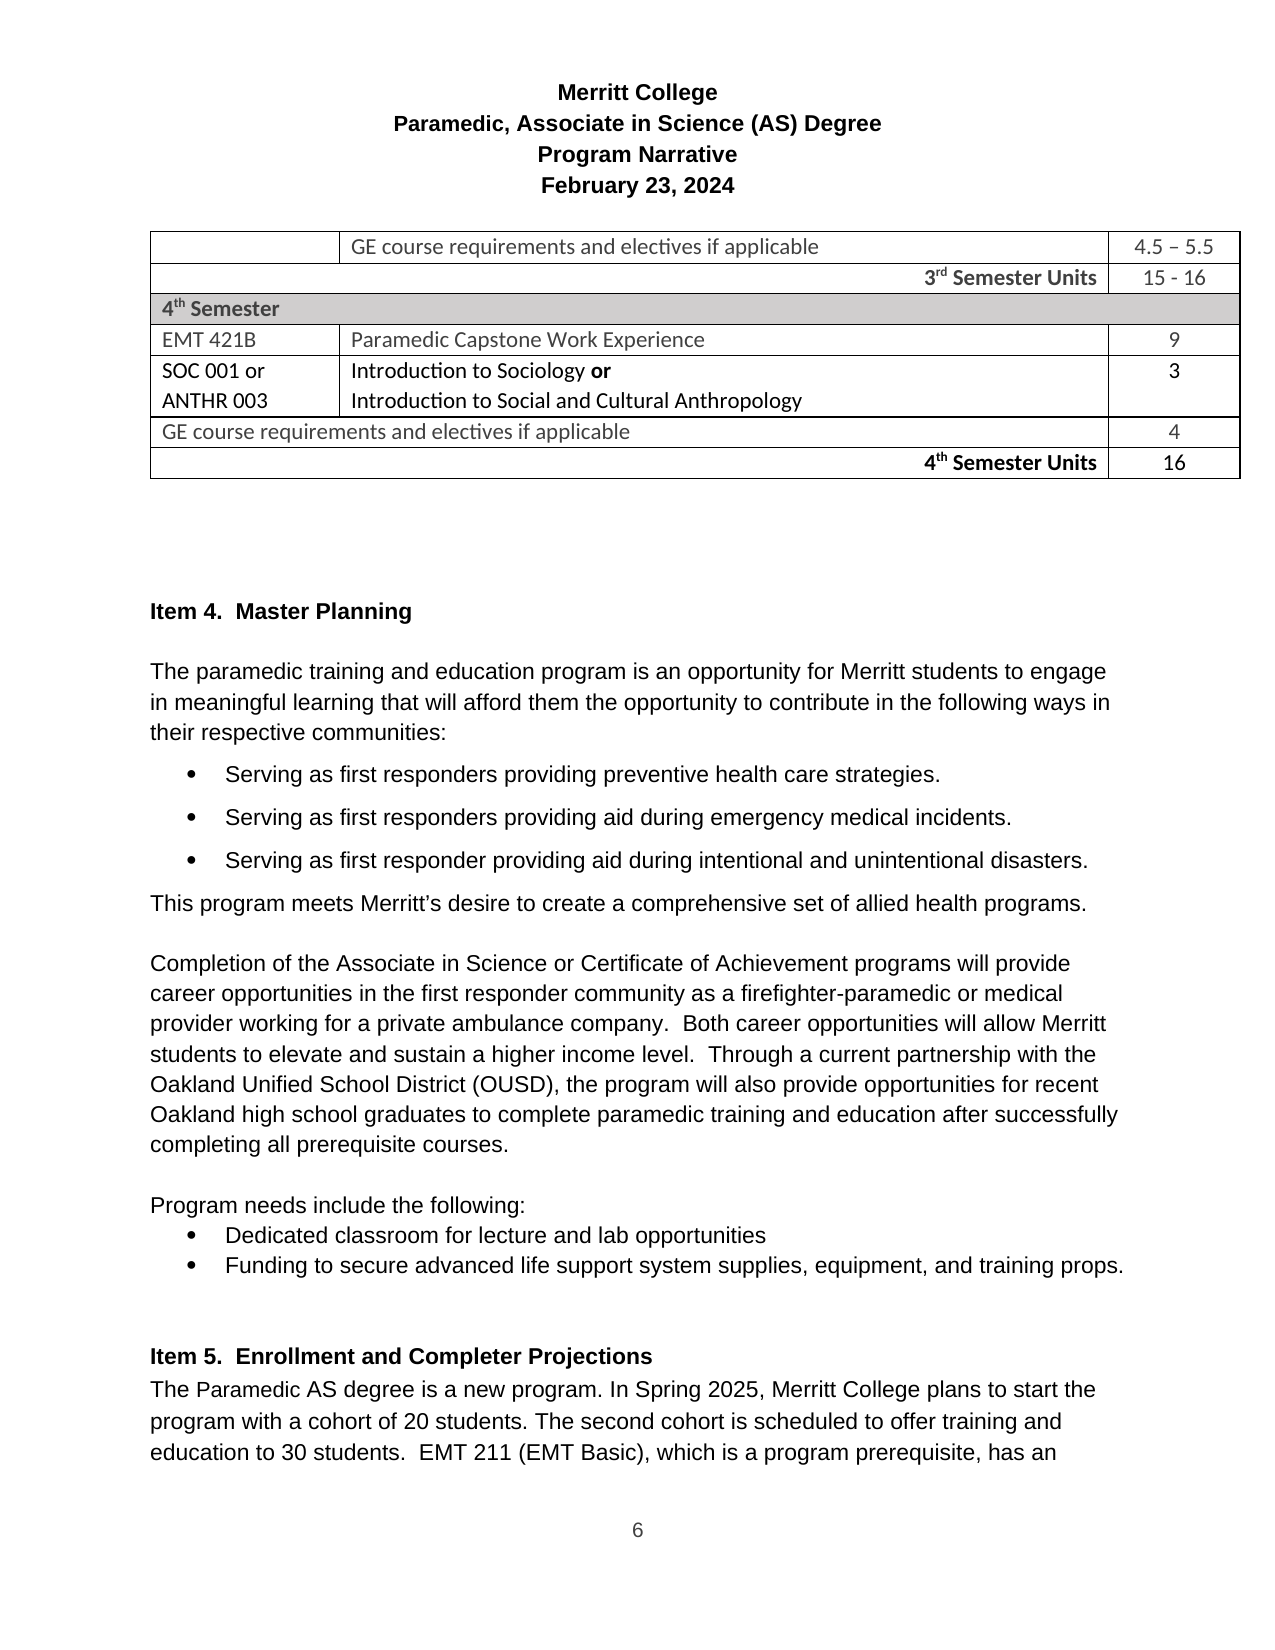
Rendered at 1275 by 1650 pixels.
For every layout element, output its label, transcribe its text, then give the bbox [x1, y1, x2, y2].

table_cell GE course requirements and electives if applicable [151, 418, 1108, 447]
list Serving as first responders providing preventive health care strategies. [187, 761, 1125, 788]
text The paramedic training and education program is an opportunity for Merritt students to engage in meaningful learning that will afford them the opportunity to contribute in the following ways in their respective communities: [150, 658, 1125, 745]
table_cell 4.5 – 5.5 [1109, 232, 1239, 262]
table_cell Introduction to Sociology or Introduction to Social and Cultural Anthropology [340, 356, 1108, 416]
text This program meets Merritt’s desire to create a comprehensive set of allied health programs. [150, 889, 1125, 916]
table_cell EMT 421B [151, 325, 339, 355]
text Program needs include the following: [150, 1192, 1125, 1218]
list Serving as first responders providing aid during emergency medical incidents. [187, 804, 1125, 831]
table_cell Paramedic Capstone Work Experience [340, 325, 1108, 355]
text Item 5. Enrollment and Completer Projections [150, 1343, 1125, 1369]
table_cell 3 [1109, 356, 1239, 416]
table_cell 4th Semester Units [151, 448, 1108, 478]
table_cell 4 [1109, 418, 1239, 447]
list Funding to secure advanced life support system supplies, equipment, and training props. [187, 1252, 1125, 1278]
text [150, 1373, 1125, 1467]
table_cell [151, 232, 339, 262]
list Serving as first responder providing aid during intentional and unintentional disasters. [187, 847, 1125, 873]
text Completion of the Associate in Science or Certificate of Achievement programs will provide career opportunities in the first responder community as a firefighter-paramedic or medical provider working for a private ambulance company. Both career opportunities will allow Merritt students to elevate and sustain a higher income level. Through a current partnership with the Oakland Unified School District (OUSD), the program will also provide opportunities for recent Oakland high school graduates to complete paramedic training and education after successfully completing all prerequisite courses. [150, 950, 1125, 1158]
table_cell 3rd Semester Units [151, 264, 1108, 293]
list Dedicated classroom for lecture and lab opportunities [187, 1222, 1125, 1248]
table_cell 16 [1109, 448, 1239, 478]
table_cell GE course requirements and electives if applicable [340, 232, 1108, 262]
table_cell 4th Semester [151, 294, 1239, 324]
table_cell 15 - 16 [1109, 264, 1239, 293]
table_cell SOC 001 or ANTHR 003 [151, 356, 339, 416]
text Item 4. Master Planning [150, 598, 1125, 624]
table_cell 9 [1109, 325, 1239, 355]
